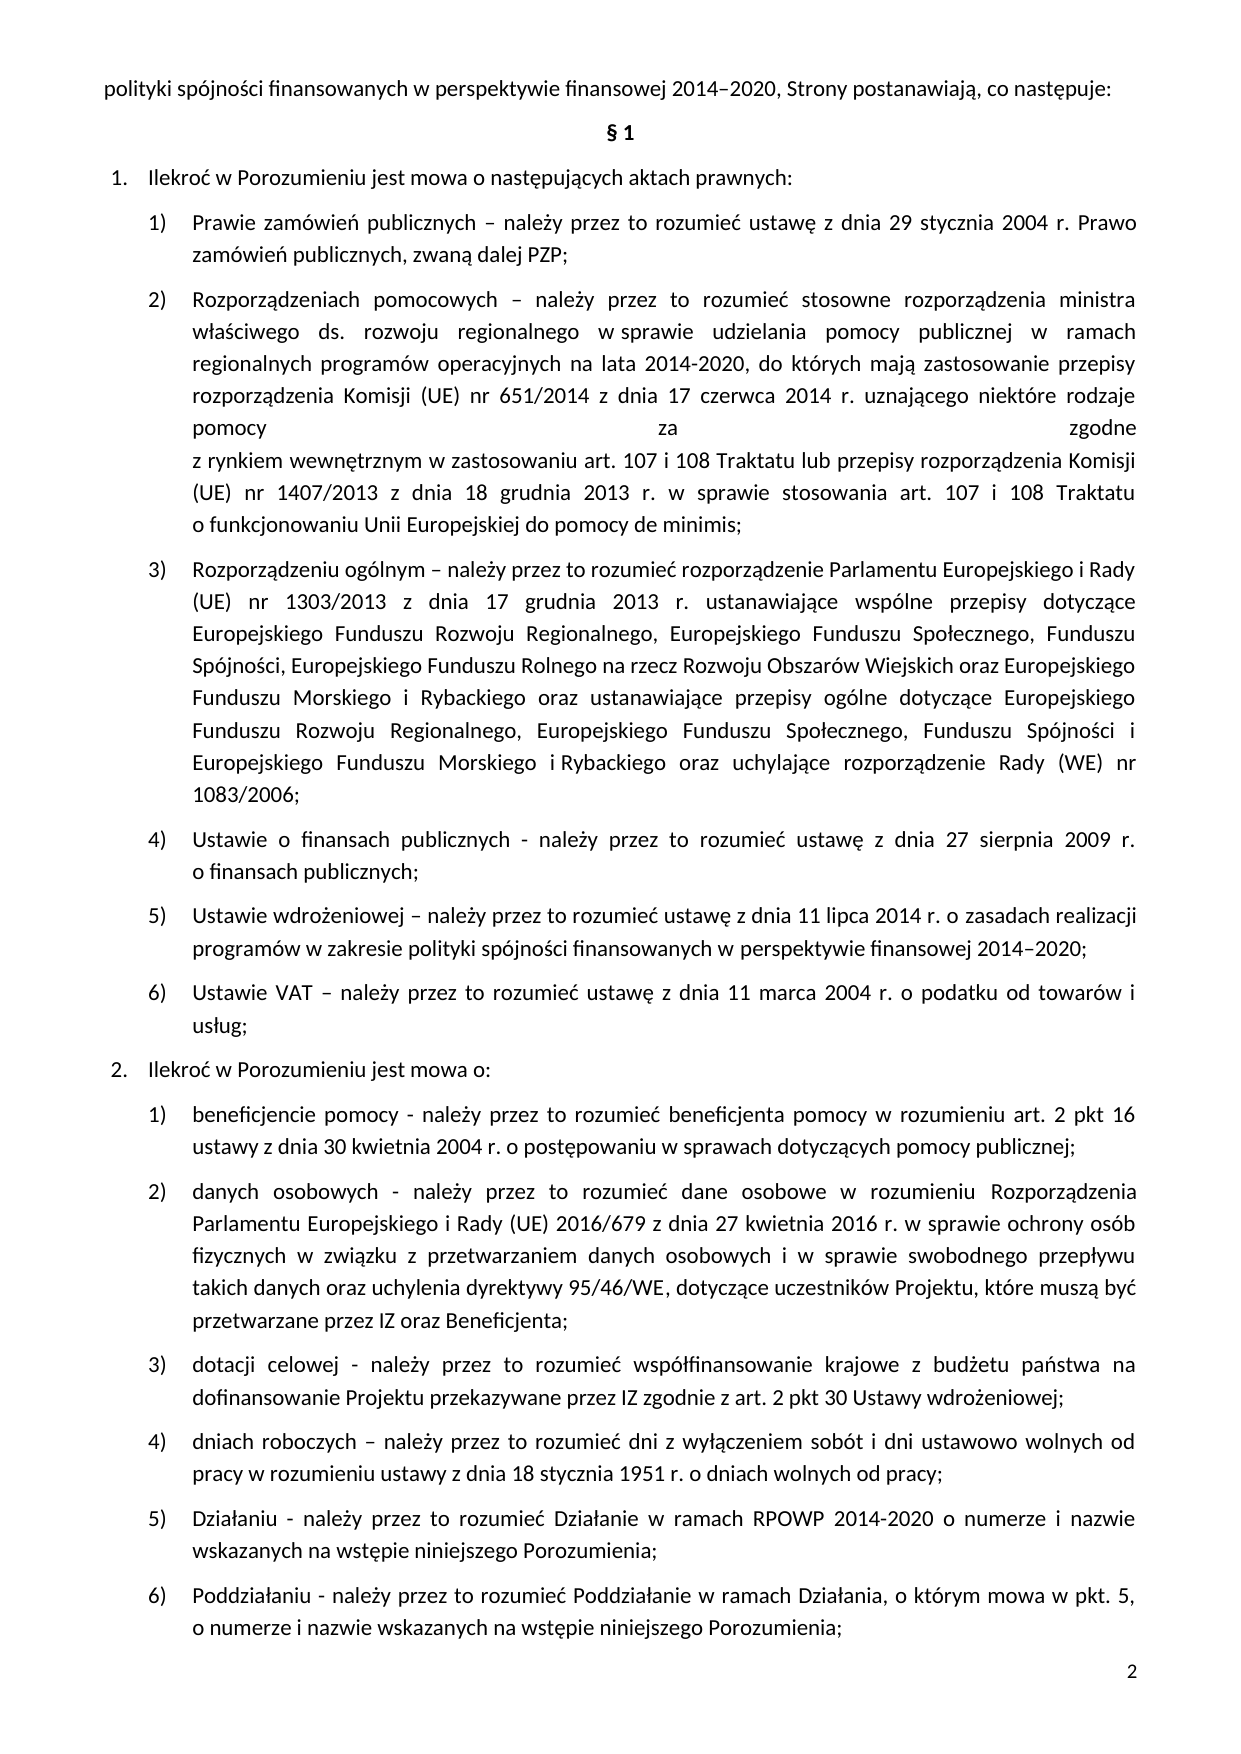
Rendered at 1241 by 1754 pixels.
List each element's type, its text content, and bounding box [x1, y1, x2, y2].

list Poddziałaniu - należy przez to rozumieć Poddziałanie w ramach Działania, o którym mowa w pkt. 5, o numerze i nazwie wskazanych na wstępie niniejszego Porozumienia; [148, 1581, 1137, 1641]
list Działaniu - należy przez to rozumieć Działanie w ramach RPOWP 2014-2020 o numerze i nazwie wskazanych na wstępie niniejszego Porozumienia; [148, 1504, 1137, 1564]
list Ilekroć w Porozumieniu jest mowa o następujących aktach prawnych: [110, 163, 1137, 191]
text § 1 [103, 118, 1137, 147]
list Rozporządzeniach pomocowych – należy przez to rozumieć stosowne rozporządzenia ministra właściwego ds. rozwoju regionalnego w sprawie udzielania pomocy publicznej w ramach regionalnych programów operacyjnych na lata 2014-2020, do których mają zastosowanie przepisy rozporządzenia Komisji (UE) nr 651/2014 z dnia 17 czerwca 2014 r. uznającego niektóre rodzaje pomocy za zgodne z rynkiem wewnętrznym w zastosowaniu art. 107 i 108 Traktatu lub przepisy rozporządzenia Komisji (UE) nr 1407/2013 z dnia 18 grudnia 2013 r. w sprawie stosowania art. 107 i 108 Traktatu o funkcjonowaniu Unii Europejskiej do pomocy de minimis; [148, 285, 1137, 538]
list beneficjencie pomocy - należy przez to rozumieć beneficjenta pomocy w rozumieniu art. 2 pkt 16 ustawy z dnia 30 kwietnia 2004 r. o postępowaniu w sprawach dotyczących pomocy publicznej; [148, 1100, 1137, 1160]
list dniach roboczych – należy przez to rozumieć dni z wyłączeniem sobót i dni ustawowo wolnych od pracy w rozumieniu ustawy z dnia 18 stycznia 1951 r. o dniach wolnych od pracy; [148, 1427, 1137, 1487]
list Prawie zamówień publicznych – należy przez to rozumieć ustawę z dnia 29 stycznia 2004 r. Prawo zamówień publicznych, zwaną dalej PZP; [148, 208, 1137, 268]
list danych osobowych - należy przez to rozumieć dane osobowe w rozumieniu Rozporządzenia Parlamentu Europejskiego i Rady (UE) 2016/679 z dnia 27 kwietnia 2016 r. w sprawie ochrony osób fizycznych w związku z przetwarzaniem danych osobowych i w sprawie swobodnego przepływu takich danych oraz uchylenia dyrektywy 95/46/WE, dotyczące uczestników Projektu, które muszą być przetwarzane przez IZ oraz Beneficjenta; [148, 1177, 1137, 1334]
list Ustawie wdrożeniowej – należy przez to rozumieć ustawę z dnia 11 lipca 2014 r. o zasadach realizacji programów w zakresie polityki spójności finansowanych w perspektywie finansowej 2014–2020; [148, 902, 1137, 962]
list dotacji celowej - należy przez to rozumieć współfinansowanie krajowe z budżetu państwa na dofinansowanie Projektu przekazywane przez IZ zgodnie z art. 2 pkt 30 Ustawy wdrożeniowej; [148, 1350, 1137, 1411]
list Ustawie o finansach publicznych - należy przez to rozumieć ustawę z dnia 27 sierpnia 2009 r. o finansach publicznych; [148, 825, 1137, 885]
list Rozporządzeniu ogólnym – należy przez to rozumieć rozporządzenie Parlamentu Europejskiego i Rady (UE) nr 1303/2013 z dnia 17 grudnia 2013 r. ustanawiające wspólne przepisy dotyczące Europejskiego Funduszu Rozwoju Regionalnego, Europejskiego Funduszu Społecznego, Funduszu Spójności, Europejskiego Funduszu Rolnego na rzecz Rozwoju Obszarów Wiejskich oraz Europejskiego Funduszu Morskiego i Rybackiego oraz ustanawiające przepisy ogólne dotyczące Europejskiego Funduszu Rozwoju Regionalnego, Europejskiego Funduszu Społecznego, Funduszu Spójności i Europejskiego Funduszu Morskiego i Rybackiego oraz uchylające rozporządzenie Rady (WE) nr 1083/2006; [148, 555, 1137, 808]
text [103, 74, 1137, 102]
list Ilekroć w Porozumieniu jest mowa o: [110, 1055, 1137, 1083]
list Ustawie VAT – należy przez to rozumieć ustawę z dnia 11 marca 2004 r. o podatku od towarów i usług; [148, 978, 1137, 1039]
